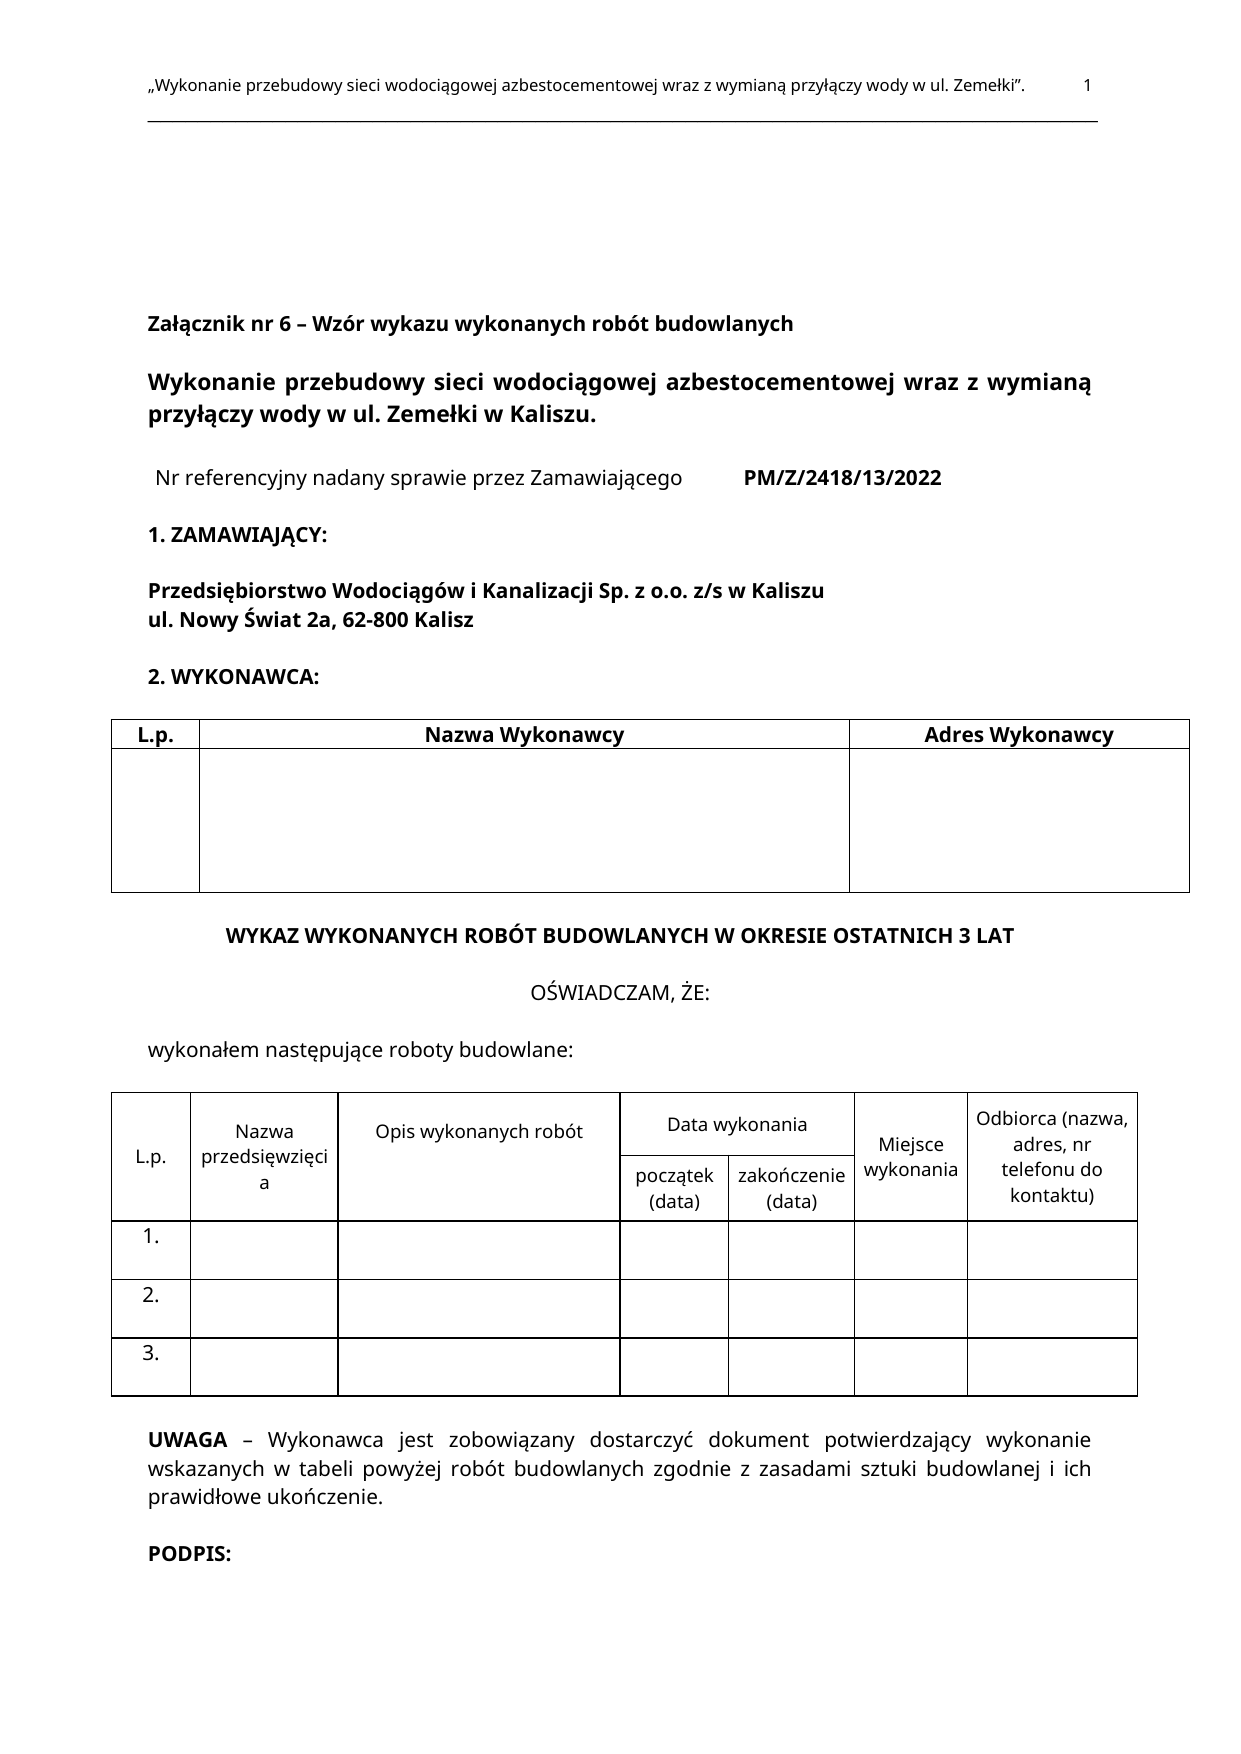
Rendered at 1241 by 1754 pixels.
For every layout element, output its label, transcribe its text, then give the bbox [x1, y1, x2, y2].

table_cell [191, 1280, 337, 1337]
table_cell [339, 1222, 619, 1278]
table_header Nazwa Wykonawcy [200, 720, 849, 748]
text 1. ZAMAWIAJĄCY: [148, 520, 1093, 548]
text Wykonanie przebudowy sieci wodociągowej azbestocementowej wraz z wymianą przyłączy wody w ul. Zemełki w Kaliszu. [148, 366, 1093, 429]
table_header L.p. [112, 720, 199, 748]
table_header Nr referencyjny nadany sprawie przez Zamawiającego [148, 463, 736, 491]
text ul. Nowy Świat 2a, 62-800 Kalisz [148, 605, 1093, 633]
table_cell [855, 1280, 967, 1337]
table_cell zakończenie (data) [729, 1156, 854, 1220]
table_header Nazwa przedsięwzięcia [191, 1093, 337, 1220]
table_cell [850, 749, 1189, 892]
table_header Odbiorca (nazwa, adres, nr telefonu do kontaktu) [968, 1093, 1137, 1220]
table_cell [200, 749, 849, 892]
table_cell [339, 1280, 619, 1337]
text wykonałem następujące roboty budowlane: [148, 1035, 1093, 1063]
table_cell [112, 749, 199, 892]
table_cell [729, 1339, 854, 1395]
table_header Adres Wykonawcy [850, 720, 1189, 748]
table_cell 3. [112, 1339, 190, 1395]
table_cell [855, 1339, 967, 1395]
table_cell [339, 1339, 619, 1395]
text UWAGA – Wykonawca jest zobowiązany dostarczyć dokument potwierdzający wykonanie wskazanych w tabeli powyżej robót budowlanych zgodnie z zasadami sztuki budowlanej i ich prawidłowe ukończenie. [148, 1425, 1093, 1511]
table_header Data wykonania [621, 1093, 854, 1154]
table_cell [729, 1222, 854, 1278]
table_header Miejsce wykonania [855, 1093, 967, 1220]
table_cell [855, 1222, 967, 1278]
table_header Opis wykonanych robót [339, 1093, 619, 1220]
text Załącznik nr 6 – Wzór wykazu wykonanych robót budowlanych [148, 309, 1093, 338]
text WYKAZ WYKONANYCH ROBÓT BUDOWLANYCH W OKRESIE OSTATNICH 3 LAT [148, 921, 1093, 950]
text PODPIS: [148, 1539, 1093, 1568]
table_header L.p. [112, 1093, 190, 1220]
text 2. WYKONAWCA: [148, 662, 1093, 690]
table_header PM/Z/2418/13/2022 [736, 463, 1074, 491]
table_cell [191, 1222, 337, 1278]
text Przedsiębiorstwo Wodociągów i Kanalizacji Sp. z o.o. z/s w Kaliszu [148, 577, 1093, 605]
table_cell [191, 1339, 337, 1395]
table_cell 2. [112, 1280, 190, 1337]
table_cell [968, 1222, 1137, 1278]
table_cell [968, 1280, 1137, 1337]
table_cell [968, 1339, 1137, 1395]
table_cell [621, 1222, 728, 1278]
text OŚWIADCZAM, ŻE: [148, 978, 1093, 1007]
table_cell [621, 1339, 728, 1395]
table_cell [621, 1280, 728, 1337]
table_cell 1. [112, 1222, 190, 1278]
table_cell początek (data) [621, 1156, 728, 1220]
table_cell [729, 1280, 854, 1337]
